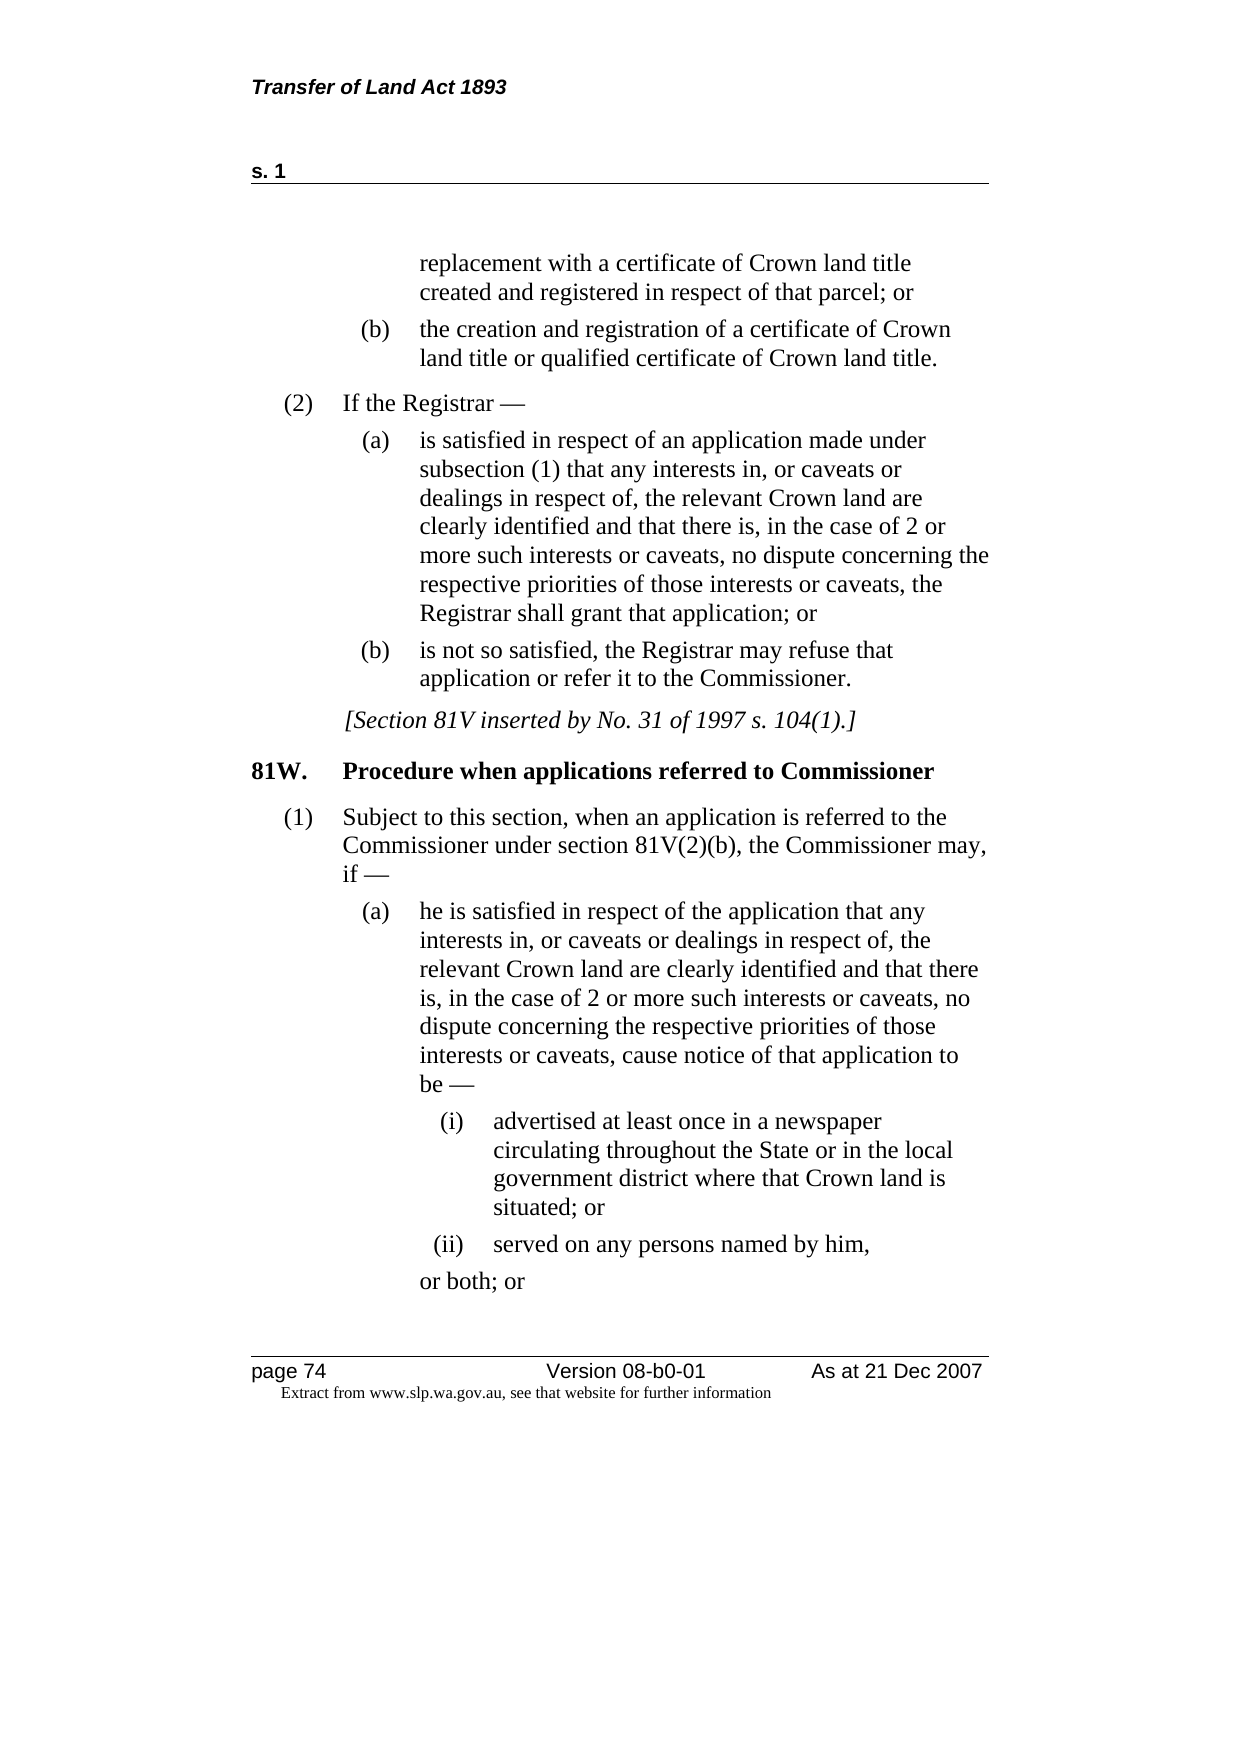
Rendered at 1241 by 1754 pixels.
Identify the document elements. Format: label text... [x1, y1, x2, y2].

text (a) is satisfied in respect of an application made under subsection (1) that any interests in, or caveats or dealings in respect of, the relevant Crown land are clearly identified and that there is, in the case of 2 or more such interests or caveats, no dispute concerning the respective priorities of those interests or caveats, the Registrar shall grant that application; or [251, 425, 989, 626]
text (b) the creation and registration of a certificate of Crown land title or qualified certificate of Crown land title. [251, 314, 989, 371]
text (ii) served on any persons named by him, [251, 1229, 989, 1258]
text [Section 81V inserted by No. 31 of 1997 s. 104(1).] [251, 705, 989, 733]
text (1) Subject to this section, when an application is referred to the Commissioner under section 81V(2)(b), the Commissioner may, if — [251, 802, 989, 888]
text (2) If the Registrar — [251, 388, 989, 417]
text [251, 248, 989, 306]
text (a) he is satisfied in respect of the application that any interests in, or caveats or dealings in respect of, the relevant Crown land are clearly identified and that there is, in the case of 2 or more such interests or caveats, no dispute concerning the respective priorities of those interests or caveats, cause notice of that application to be — [251, 896, 989, 1098]
text (i) advertised at least once in a newspaper circulating throughout the State or in the local government district where that Crown land is situated; or [251, 1106, 989, 1221]
subtitle 81W. Procedure when applications referred to Commissioner [251, 756, 989, 785]
text (b) is not so satisfied, the Registrar may refuse that application or refer it to the Commissioner. [251, 635, 989, 692]
text or both; or [251, 1266, 989, 1295]
